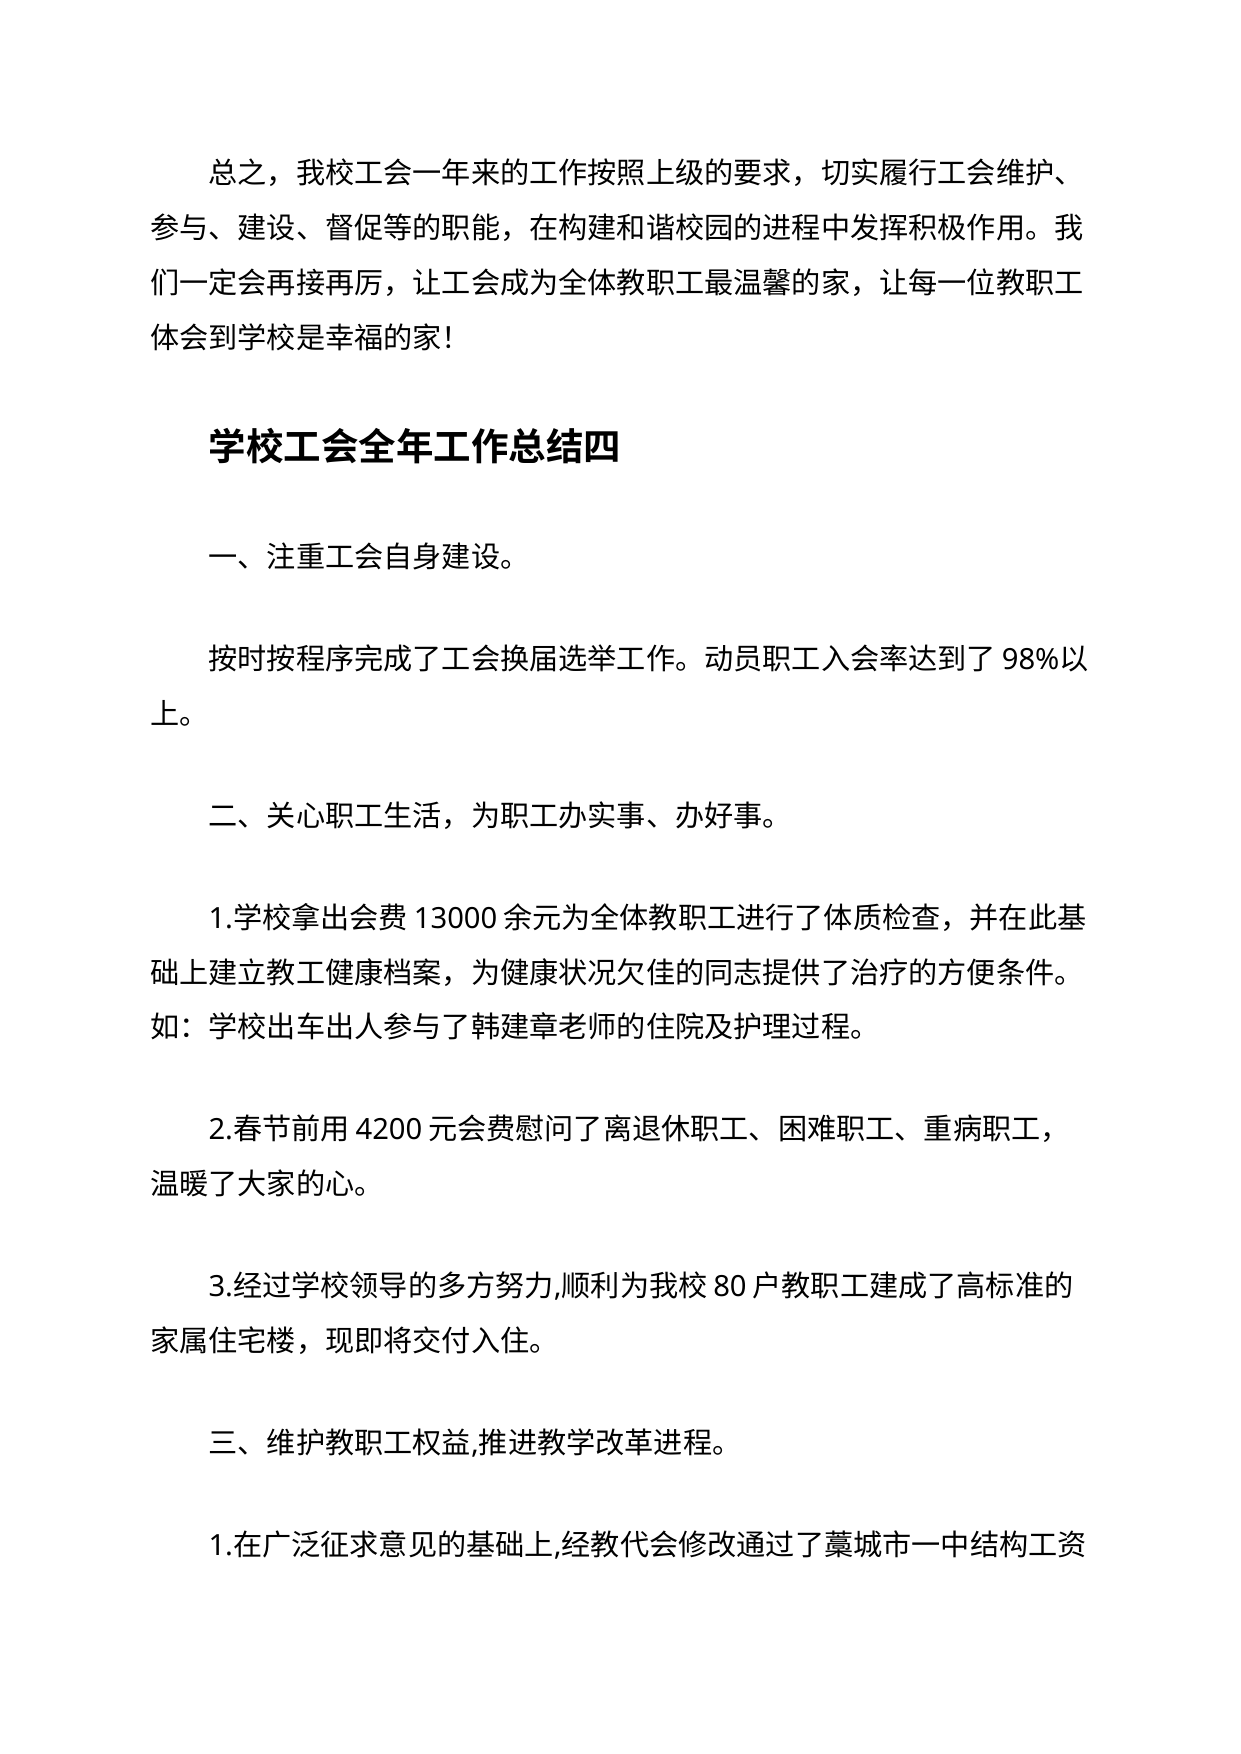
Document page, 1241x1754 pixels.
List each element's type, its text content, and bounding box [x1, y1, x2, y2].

text 二、关心职工生活，为职工办实事、办好事。 [150, 792, 1090, 835]
text 3.经过学校领导的多方努力,顺利为我校80户教职工建成了高标准的家属住宅楼，现即将交付入住。 [150, 1263, 1090, 1360]
text 三、维护教职工权益,推进教学改革进程。 [150, 1419, 1090, 1462]
text 按时按程序完成了工会换届选举工作。动员职工入会率达到了98%以上。 [150, 636, 1090, 733]
text 总之，我校工会一年来的工作按照上级的要求，切实履行工会维护、参与、建设、督促等的职能，在构建和谐校园的进程中发挥积极作用。我们一定会再接再厉，让工会成为全体教职工最温馨的家，让每一位教职工体会到学校是幸福的家！ [150, 150, 1090, 357]
text 2.春节前用4200元会费慰问了离退休职工、困难职工、重病职工，温暖了大家的心。 [150, 1106, 1090, 1203]
text 1.学校拿出会费13000余元为全体教职工进行了体质检查，并在此基础上建立教工健康档案，为健康状况欠佳的同志提供了治疗的方便条件。如：学校出车出人参与了韩建章老师的住院及护理过程。 [150, 894, 1090, 1046]
text 学校工会全年工作总结四 [150, 416, 1090, 471]
text 一、注重工会自身建设。 [150, 534, 1090, 576]
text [150, 1521, 1090, 1564]
